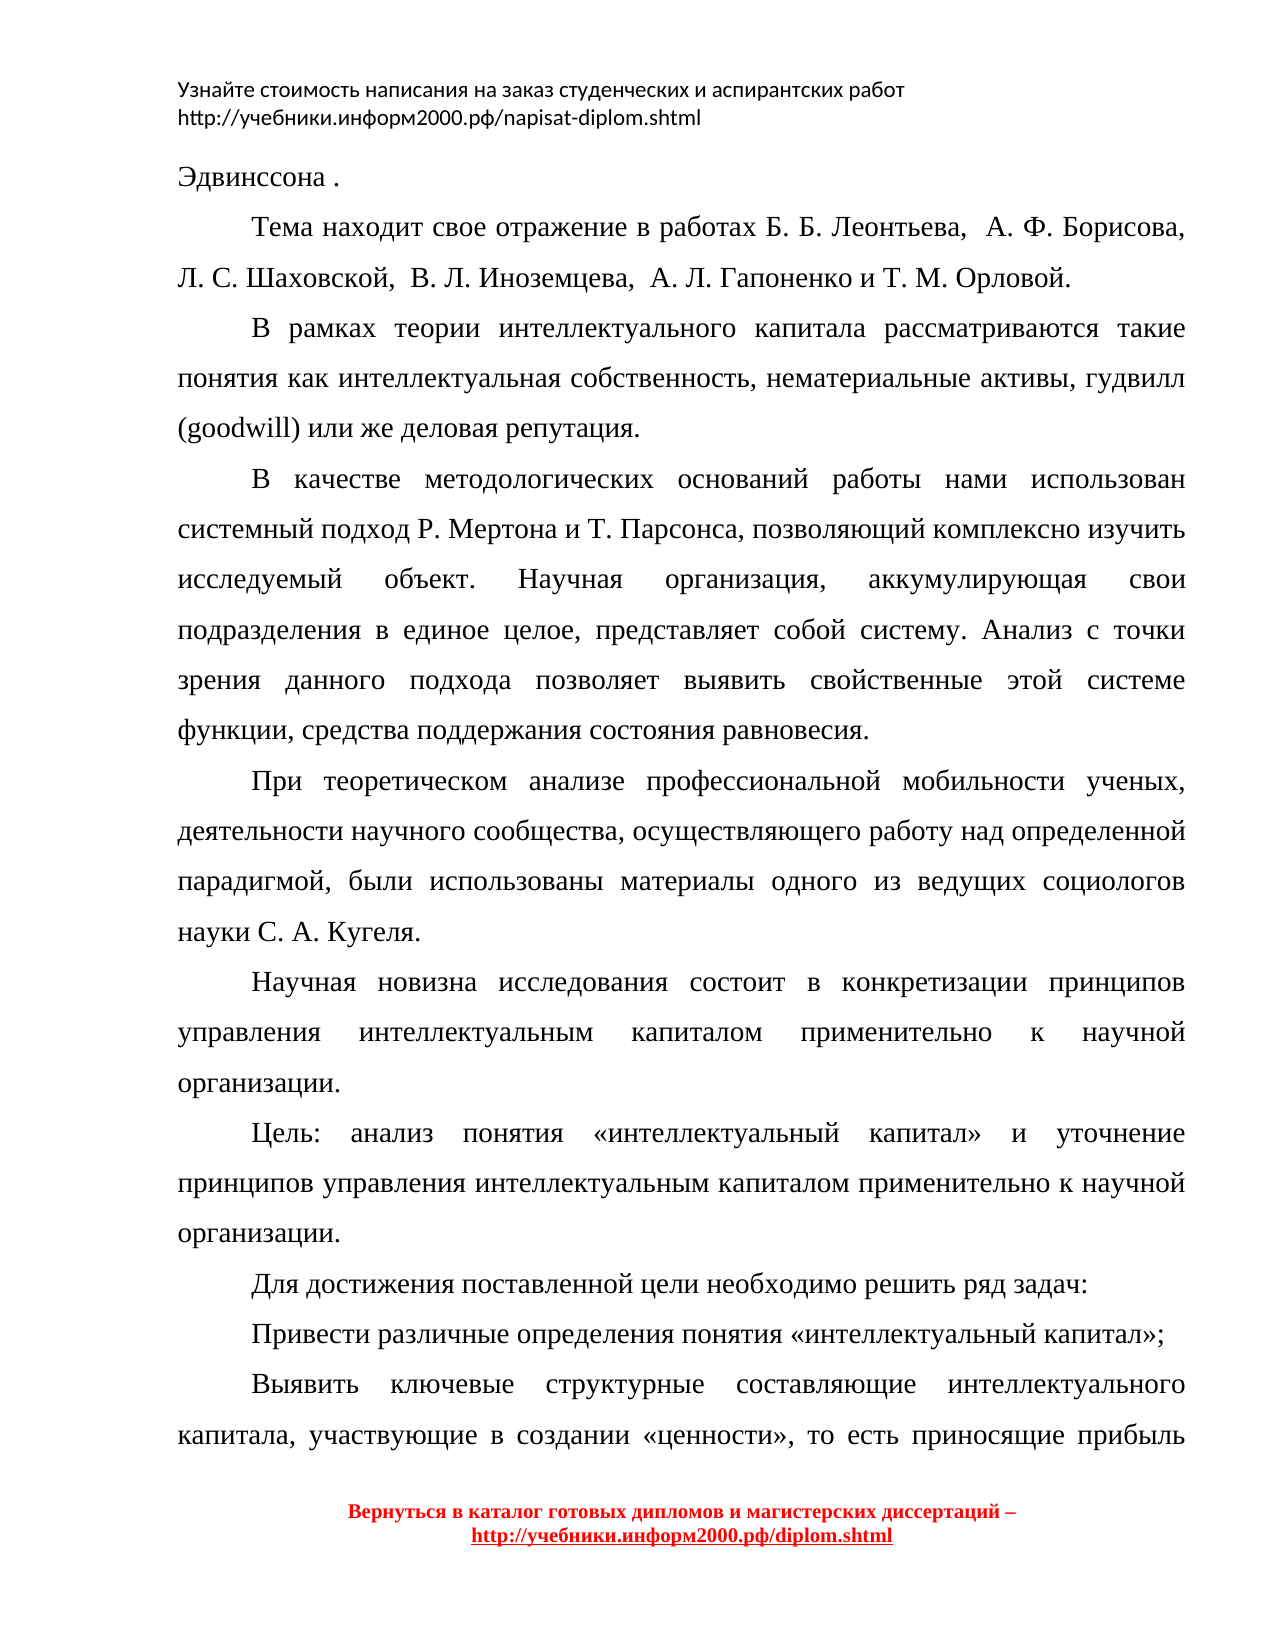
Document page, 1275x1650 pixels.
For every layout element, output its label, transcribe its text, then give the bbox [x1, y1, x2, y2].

text Цель: анализ понятия «интеллектуальный капитал» и уточнение принципов управления интеллектуальным капиталом применительно к научной организации. [177, 1115, 1186, 1249]
text В рамках теории интеллектуального капитала рассматриваются такие понятия как интеллектуальная собственность, нематериальные активы, гудвилл (goodwill) или же деловая репутация. [177, 310, 1186, 444]
text Научная новизна исследования состоит в конкретизации принципов управления интеллектуальным капиталом применительно к научной организации. [177, 964, 1186, 1098]
text При теоретическом анализе профессиональной мобильности ученых, деятельности научного сообщества, осуществляющего работу над определенной парадигмой, были использованы материалы одного из ведущих социологов науки С. А. Кугеля. [177, 763, 1186, 947]
text Тема находит свое отражение в работах Б. Б. Леонтьева, А. Ф. Борисова, Л. С. Шаховской, В. Л. Иноземцева, А. Л. Гапоненко и Т. М. Орловой. [177, 209, 1186, 293]
text Для достижения поставленной цели необходимо решить ряд задач: [177, 1266, 1186, 1299]
text Привести различные определения понятия «интеллектуальный капитал»; [177, 1316, 1186, 1350]
text В качестве методологических оснований работы нами использован системный подход Р. Мертона и Т. Парсонса, позволяющий комплексно изучить исследуемый объект. Научная организация, аккумулирующая свои подразделения в единое целое, представляет собой систему. Анализ с точки зрения данного подхода позволяет выявить свойственные этой системе функции, средства поддержания состояния равновесия. [177, 461, 1186, 746]
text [177, 159, 1186, 193]
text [177, 1367, 1186, 1450]
